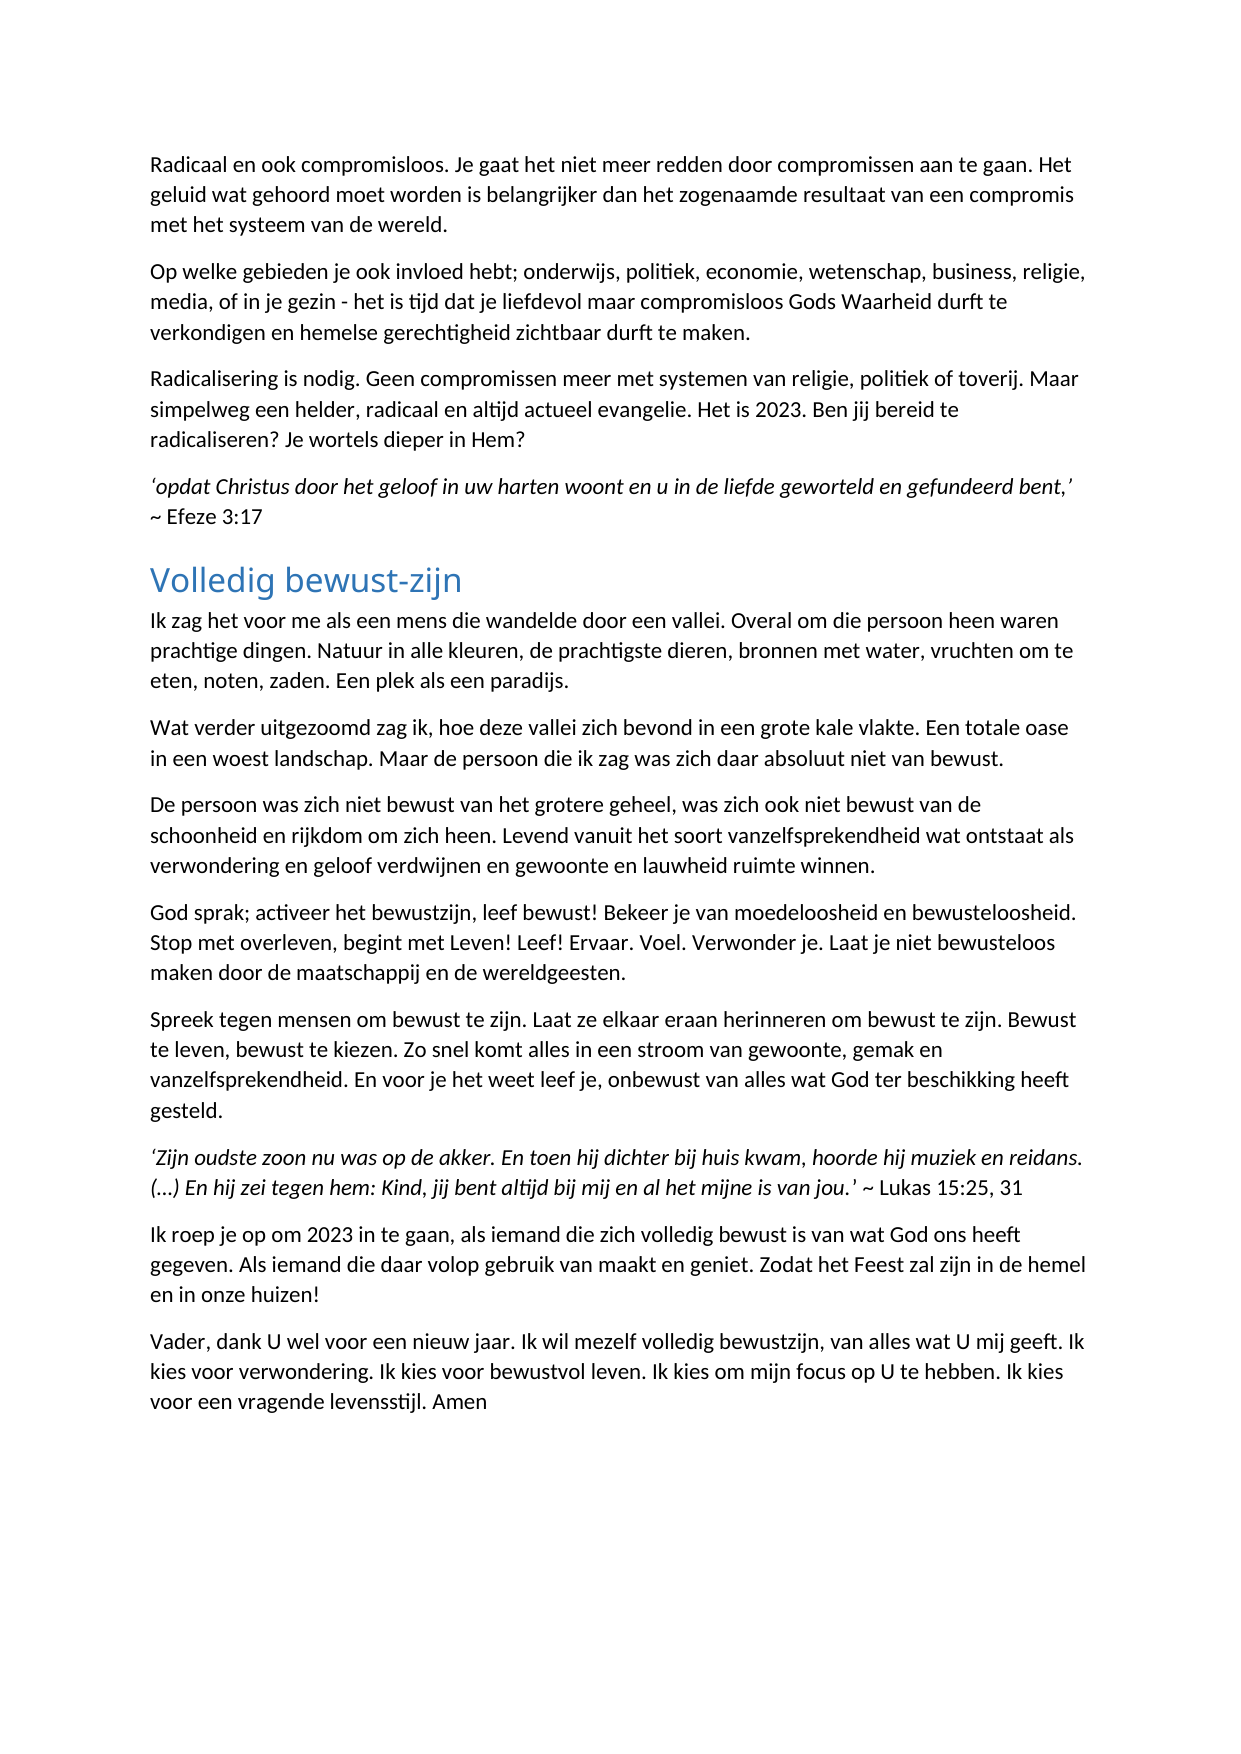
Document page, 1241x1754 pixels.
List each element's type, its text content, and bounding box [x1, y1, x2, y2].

subtitle Volledig bewust-zijn [150, 557, 1090, 603]
text Radicaal en ook compromisloos. Je gaat het niet meer redden door compromissen aan te gaan. Het geluid wat gehoord moet worden is belangrijker dan het zogenaamde resultaat van een compromis met het systeem van de wereld. [150, 150, 1090, 238]
text Radicalisering is nodig. Geen compromissen meer met systemen van religie, politiek of toverij. Maar simpelweg een helder, radicaal en altijd actueel evangelie. Het is 2023. Ben jij bereid te radicaliseren? Je wortels dieper in Hem? [150, 364, 1090, 453]
text Spreek tegen mensen om bewust te zijn. Laat ze elkaar eraan herinneren om bewust te zijn. Bewust te leven, bewust te kiezen. Zo snel komt alles in een stroom van gewoonte, gemak en vanzelfsprekendheid. En voor je het weet leef je, onbewust van alles wat God ter beschikking heeft gesteld. [150, 1005, 1090, 1124]
text Ik zag het voor me als een mens die wandelde door een vallei. Overal om die persoon heen waren prachtige dingen. Natuur in alle kleuren, de prachtigste dieren, bronnen met water, vruchten om te eten, noten, zaden. Een plek als een paradijs. [150, 606, 1090, 695]
text Wat verder uitgezoomd zag ik, hoe deze vallei zich bevond in een grote kale vlakte. Een totale oase in een woest landschap. Maar de persoon die ik zag was zich daar absoluut niet van bewust. [150, 713, 1090, 772]
text Ik roep je op om 2023 in te gaan, als iemand die zich volledig bewust is van wat God ons heeft gegeven. Als iemand die daar volop gebruik van maakt en geniet. Zodat het Feest zal zijn in de hemel en in onze huizen! [150, 1220, 1090, 1308]
text Op welke gebieden je ook invloed hebt; onderwijs, politiek, economie, wetenschap, business, religie, media, of in je gezin - het is tijd dat je liefdevol maar compromisloos Gods Waarheid durft te verkondigen en hemelse gerechtigheid zichtbaar durft te maken. [150, 257, 1090, 346]
text ‘Zijn oudste zoon nu was op de akker. En toen hij dichter bij huis kwam, hoorde hij muziek en reidans. (…) En hij zei tegen hem: Kind, jij bent altijd bij mij en al het mijne is van jou.’ ~ ‭‭Lukas‬ ‭15‬:‭25‬, ‭31‬ [150, 1143, 1090, 1201]
text God sprak; activeer het bewustzijn, leef bewust! Bekeer je van moedeloosheid en bewusteloosheid. Stop met overleven, begint met Leven! Leef! Ervaar. Voel. Verwonder je. Laat je niet bewusteloos maken door de maatschappij en de wereldgeesten. [150, 898, 1090, 986]
text De persoon was zich niet bewust van het grotere geheel, was zich ook niet bewust van de schoonheid en rijkdom om zich heen. Levend vanuit het soort vanzelfsprekendheid wat ontstaat als verwondering en geloof verdwijnen en gewoonte en lauwheid ruimte winnen. [150, 791, 1090, 879]
text Vader, dank U wel voor een nieuw jaar. Ik wil mezelf volledig bewustzijn, van alles wat U mij geeft. Ik kies voor verwondering. Ik kies voor bewustvol leven. Ik kies om mijn focus op U te hebben. Ik kies voor een vragende levensstijl. Amen [150, 1327, 1090, 1416]
text ‘opdat Christus door het geloof in uw harten woont en u in de liefde geworteld en gefundeerd bent,’ ~ Efeze‬ ‭3‬:‭17‬ ‭ [150, 472, 1090, 530]
